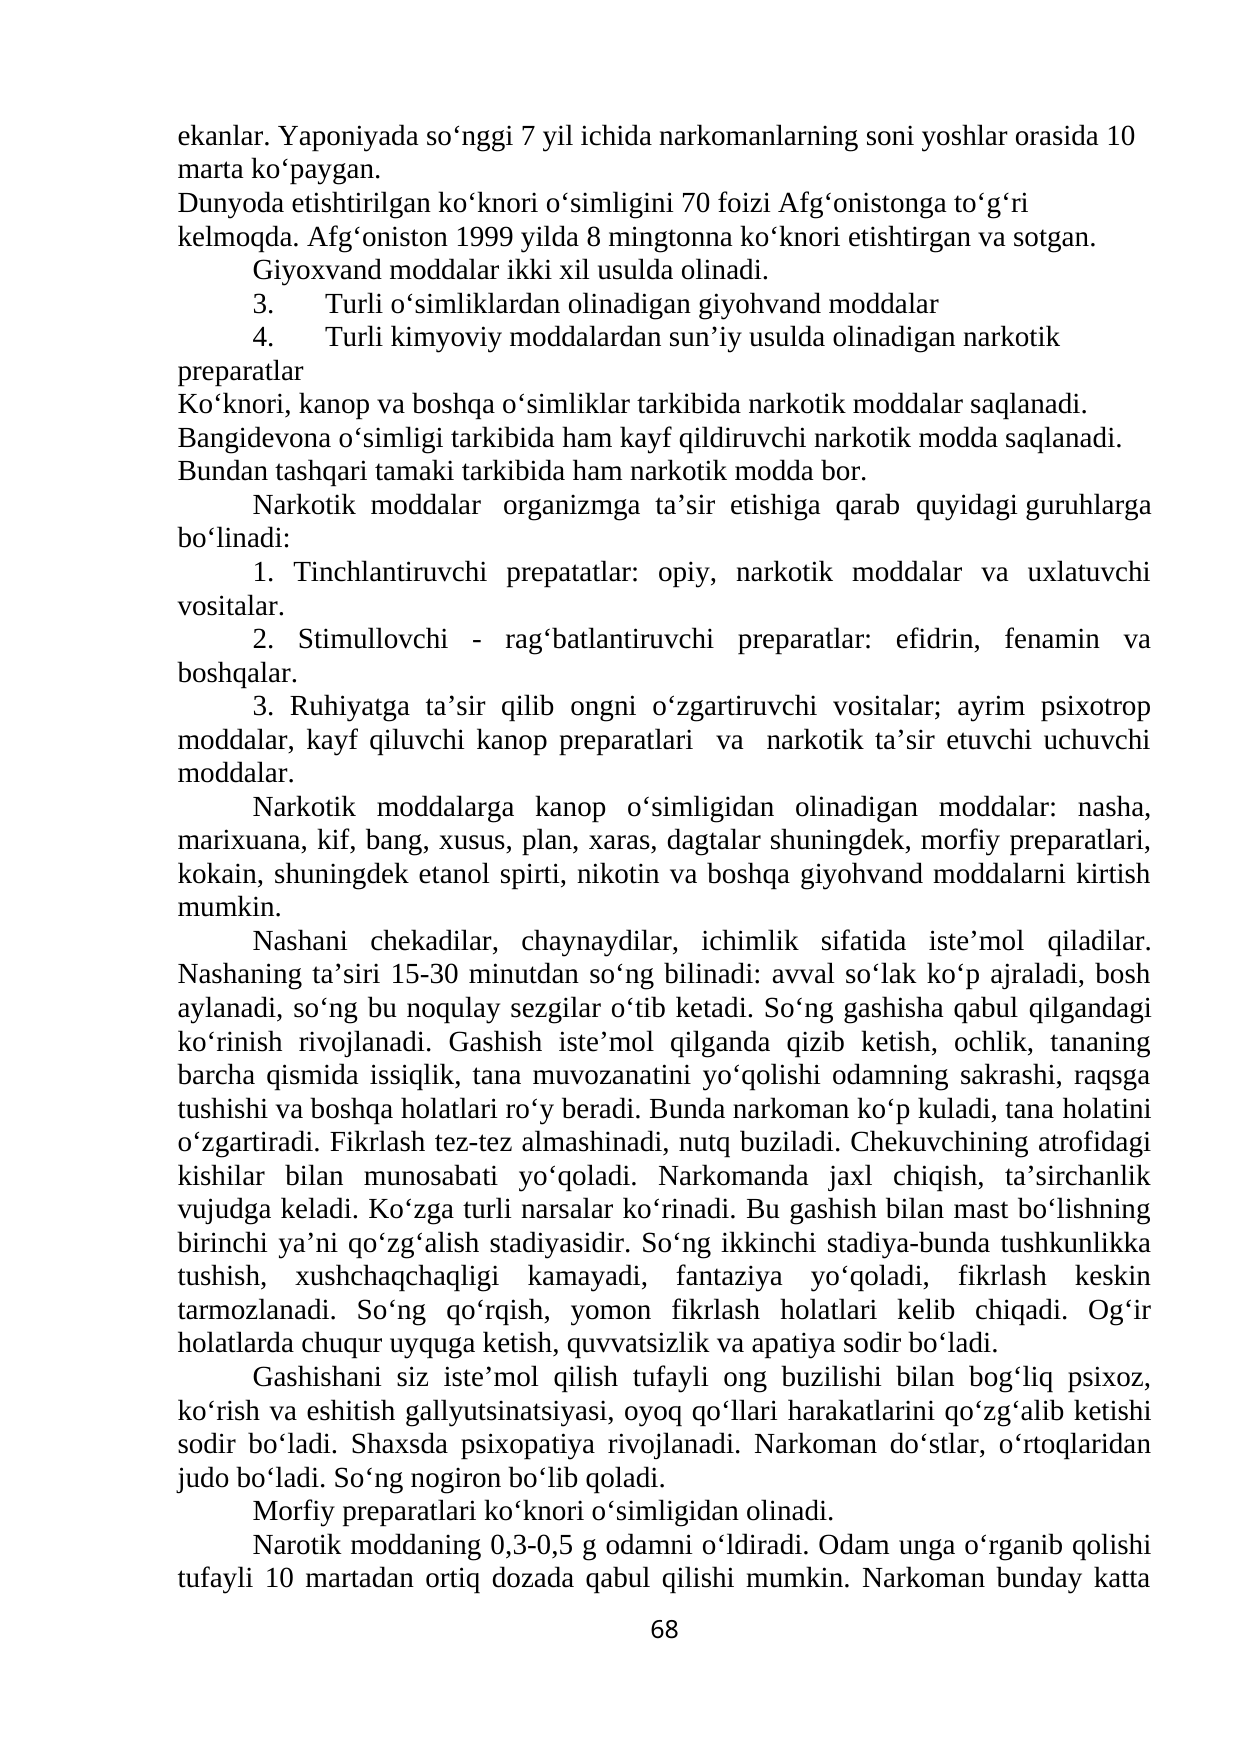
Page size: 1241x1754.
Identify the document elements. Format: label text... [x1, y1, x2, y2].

text Morfiy preparatlari ko‘knori o‘simligidan olinadi. [177, 1493, 1152, 1527]
text Nashani chekadilar, chaynaydilar, ichimlik sifatida iste’mol qiladilar. Nashaning ta’siri 15-30 minutdan so‘ng bilinadi: avval so‘lak ko‘p ajraladi, bosh aylanadi, so‘ng bu noqulay sezgilar o‘tib ketadi. So‘ng gashisha qabul qilgandagi ko‘rinish rivojlanadi. Gashish iste’mol qilganda qizib ketish, ochlik, tananing barcha qismida issiqlik, tana muvozanatini yo‘qolishi odamning sakrashi, raqsga tushishi va boshqa holatlari ro‘y beradi. Bunda narkoman ko‘p kuladi, tana holatini o‘zgartiradi. Fikrlash tez-tez almashinadi, nutq buziladi. Chekuvchining atrofidagi kishilar bilan munosabati yo‘qoladi. Narkomanda jaxl chiqish, ta’sirchanlik vujudga keladi. Ko‘zga turli narsalar ko‘rinadi. Bu gashish bilan mast bo‘lishning birinchi ya’ni qo‘zg‘alish stadiyasidir. So‘ng ikkinchi stadiya-bunda tushkunlikka tushish, xushchaqchaqligi kamayadi, fantaziya yo‘qoladi, fikrlash keskin tarmozlanadi. So‘ng qo‘rqish, yomon fikrlash holatlari kelib chiqadi. Og‘ir holatlarda chuqur uyquga ketish, quvvatsizlik va apatiya sodir bo‘ladi. [177, 923, 1152, 1359]
list Turli kimyoviy moddalardan sun’iy usulda olinadigan narkotik preparatlar [177, 319, 1152, 386]
text Dunyoda etishtirilgan ko‘knori o‘simligini 70 foizi Afg‘onistonga to‘g‘ri kelmoqda. Afg‘oniston 1999 yilda 8 mingtonna ko‘knori etishtirgan va sotgan. [177, 185, 1152, 252]
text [177, 1527, 1152, 1594]
text Narkotik moddalarga kanop o‘simligidan olinadigan moddalar: nasha, marixuana, kif, bang, xusus, plan, xaras, dagtalar shuningdek, morfiy preparatlari, kokain, shuningdek etanol spirti, nikotin va boshqa giyohvand moddalarni kirtish mumkin. [177, 789, 1152, 923]
list Turli o‘simliklardan olinadigan giyohvand moddalar [177, 286, 1152, 319]
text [177, 118, 1152, 185]
text Giyoxvand moddalar ikki xil usulda olinadi. [177, 252, 1152, 286]
text 2. Stimullovchi - rag‘batlantiruvchi preparatlar: efidrin, fenamin va boshqalar. [177, 621, 1152, 688]
text Ko‘knori, kanop va boshqa o‘simliklar tarkibida narkotik moddalar saqlanadi. Bangidevona o‘simligi tarkibida ham kayf qildiruvchi narkotik modda saqlanadi. Bundan tashqari tamaki tarkibida ham narkotik modda bor. [177, 386, 1152, 487]
text 3. Ruhiyatga ta’sir qilib ongni o‘zgartiruvchi vositalar; ayrim psixotrop moddalar, kayf qiluvchi kanop preparatlari va narkotik ta’sir etuvchi uchuvchi moddalar. [177, 688, 1152, 789]
text Gashishani siz iste’mol qilish tufayli ong buzilishi bilan bog‘liq psixoz, ko‘rish va eshitish gallyutsinatsiyasi, oyoq qo‘llari harakatlarini qo‘zg‘alib ketishi sodir bo‘ladi. Shaxsda psixopatiya rivojlanadi. Narkoman do‘stlar, o‘rtoqlaridan judo bo‘ladi. So‘ng nogiron bo‘lib qoladi. [177, 1359, 1152, 1493]
text 1. Tinchlantiruvchi prepatatlar: opiy, narkotik moddalar va uxlatuvchi vositalar. [177, 554, 1152, 621]
text Narkotik moddalar organizmga ta’sir etishiga qarab quyidagi guruhlarga bo‘linadi: [177, 487, 1152, 554]
